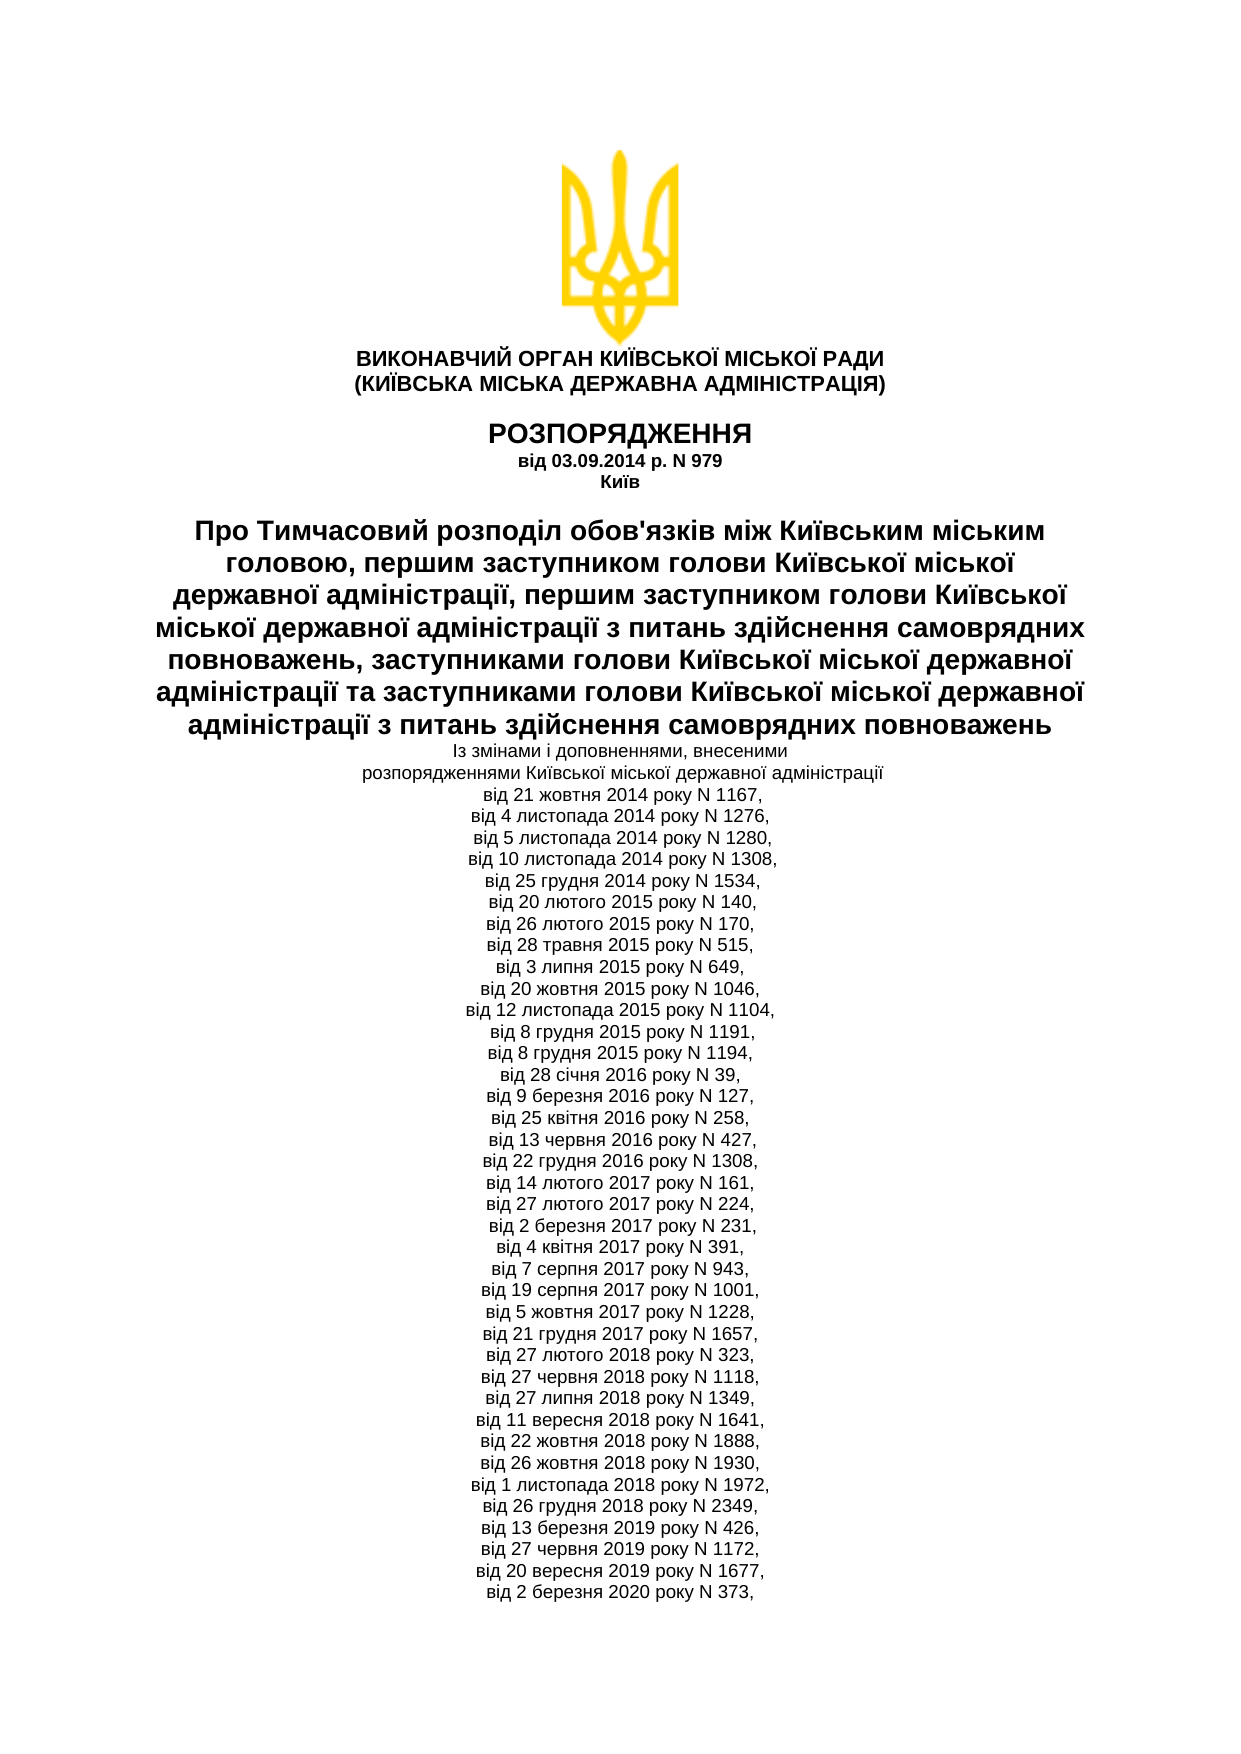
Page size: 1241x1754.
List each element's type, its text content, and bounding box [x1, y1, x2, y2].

text від 03.09.2014 р. N 979 [150, 449, 1090, 471]
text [150, 740, 1090, 1603]
picture [561, 150, 679, 346]
text Київ [150, 471, 1090, 493]
text ВИКОНАВЧИЙ ОРГАН КИЇВСЬКОЇ МІСЬКОЇ РАДИ (КИЇВСЬКА МІСЬКА ДЕРЖАВНА АДМІНІСТРАЦІЯ) [150, 346, 1090, 396]
subtitle РОЗПОРЯДЖЕННЯ [150, 417, 1090, 449]
subtitle Про Тимчасовий розподіл обов'язків між Київським міським головою, першим заступником голови Київської міської державної адміністрації, першим заступником голови Київської міської державної адміністрації з питань здійснення самоврядних повноважень, заступниками голови Київської міської державної адміністрації та заступниками голови Київської міської державної адміністрації з питань здійснення самоврядних повноважень [150, 513, 1090, 740]
